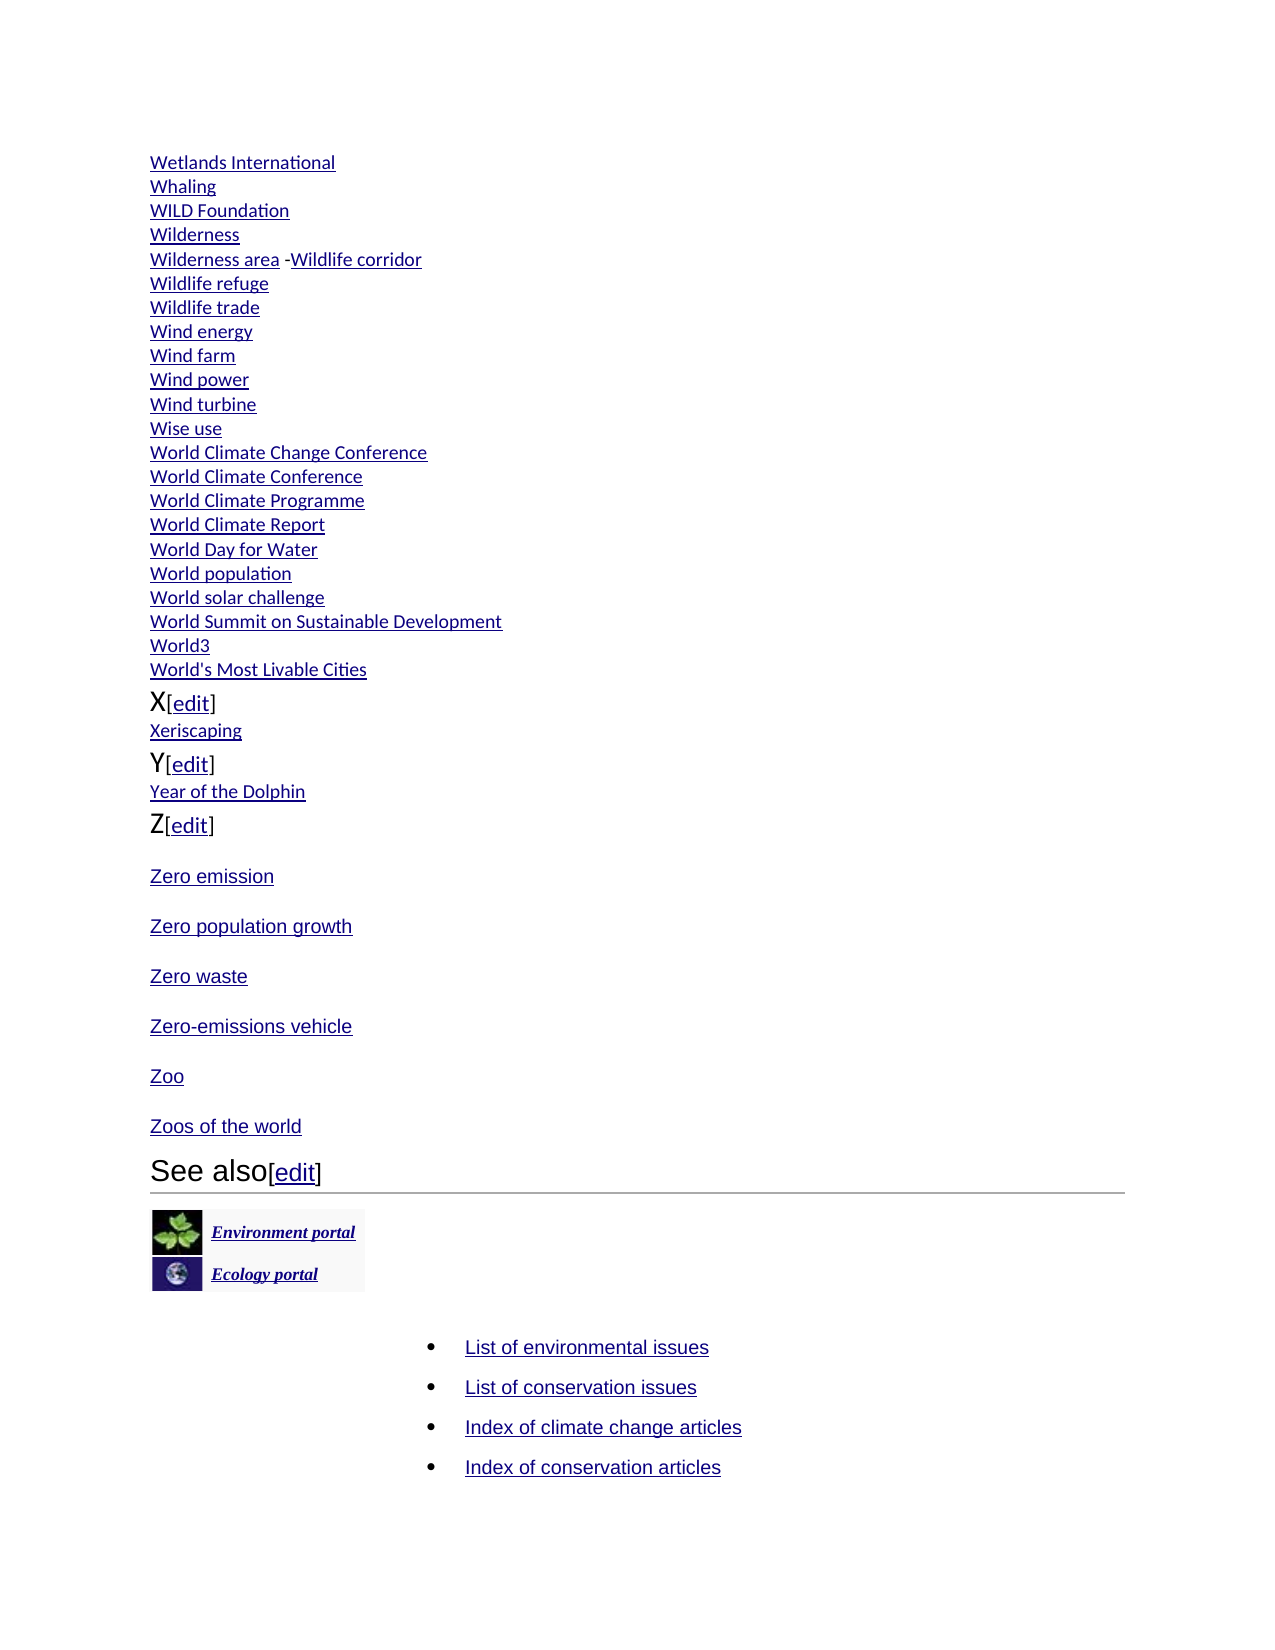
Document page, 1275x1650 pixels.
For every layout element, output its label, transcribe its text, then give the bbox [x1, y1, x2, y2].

text World solar challenge [150, 585, 1125, 609]
text World Climate Conference [150, 464, 1125, 488]
table_cell [149, 1256, 206, 1292]
text World3 [150, 633, 1125, 657]
text Whaling [150, 174, 1125, 198]
text World's Most Livable Cities [150, 657, 1125, 682]
table_header Environment portal [206, 1209, 365, 1256]
text Zero emission [150, 851, 1125, 888]
text Zero waste [150, 951, 1125, 988]
text World Climate Change Conference [150, 440, 1125, 464]
text World Climate Programme [150, 488, 1125, 512]
list Index of conservation articles [427, 1441, 1125, 1478]
text Wise use [150, 416, 1125, 440]
text WILD Foundation [150, 198, 1125, 222]
list List of environmental issues [427, 1321, 1125, 1358]
text World Day for Water [150, 537, 1125, 561]
text World Climate Report [150, 512, 1125, 537]
text Wind turbine [150, 392, 1125, 416]
text Wind power [150, 367, 1125, 392]
text Wilderness area -Wildlife corridor [150, 247, 1125, 271]
picture [152, 1257, 203, 1291]
text Wilderness [150, 222, 1125, 247]
text Year of the Dolphin [150, 779, 1125, 804]
list List of conservation issues [427, 1361, 1125, 1398]
text X[edit] [150, 682, 1125, 718]
text Zero-emissions vehicle [150, 1001, 1125, 1038]
list Index of climate change articles [427, 1401, 1125, 1438]
text Wildlife refuge [150, 271, 1125, 295]
text Z[edit] [150, 804, 1125, 841]
text Y[edit] [150, 743, 1125, 779]
text Wildlife trade [150, 295, 1125, 319]
text World Summit on Sustainable Development [150, 609, 1125, 633]
text Wind energy [150, 319, 1125, 343]
text Zoos of the world [150, 1101, 1125, 1138]
picture [152, 1210, 203, 1255]
text Xeriscaping [150, 718, 1125, 743]
text Wetlands International [150, 150, 1125, 174]
text Zero population growth [150, 901, 1125, 938]
table_cell Ecology portal [206, 1256, 365, 1292]
text Wind farm [150, 343, 1125, 367]
text World population [150, 561, 1125, 585]
table_header [149, 1209, 206, 1256]
text See also[edit] [150, 1151, 1125, 1192]
text Zoo [150, 1051, 1125, 1088]
